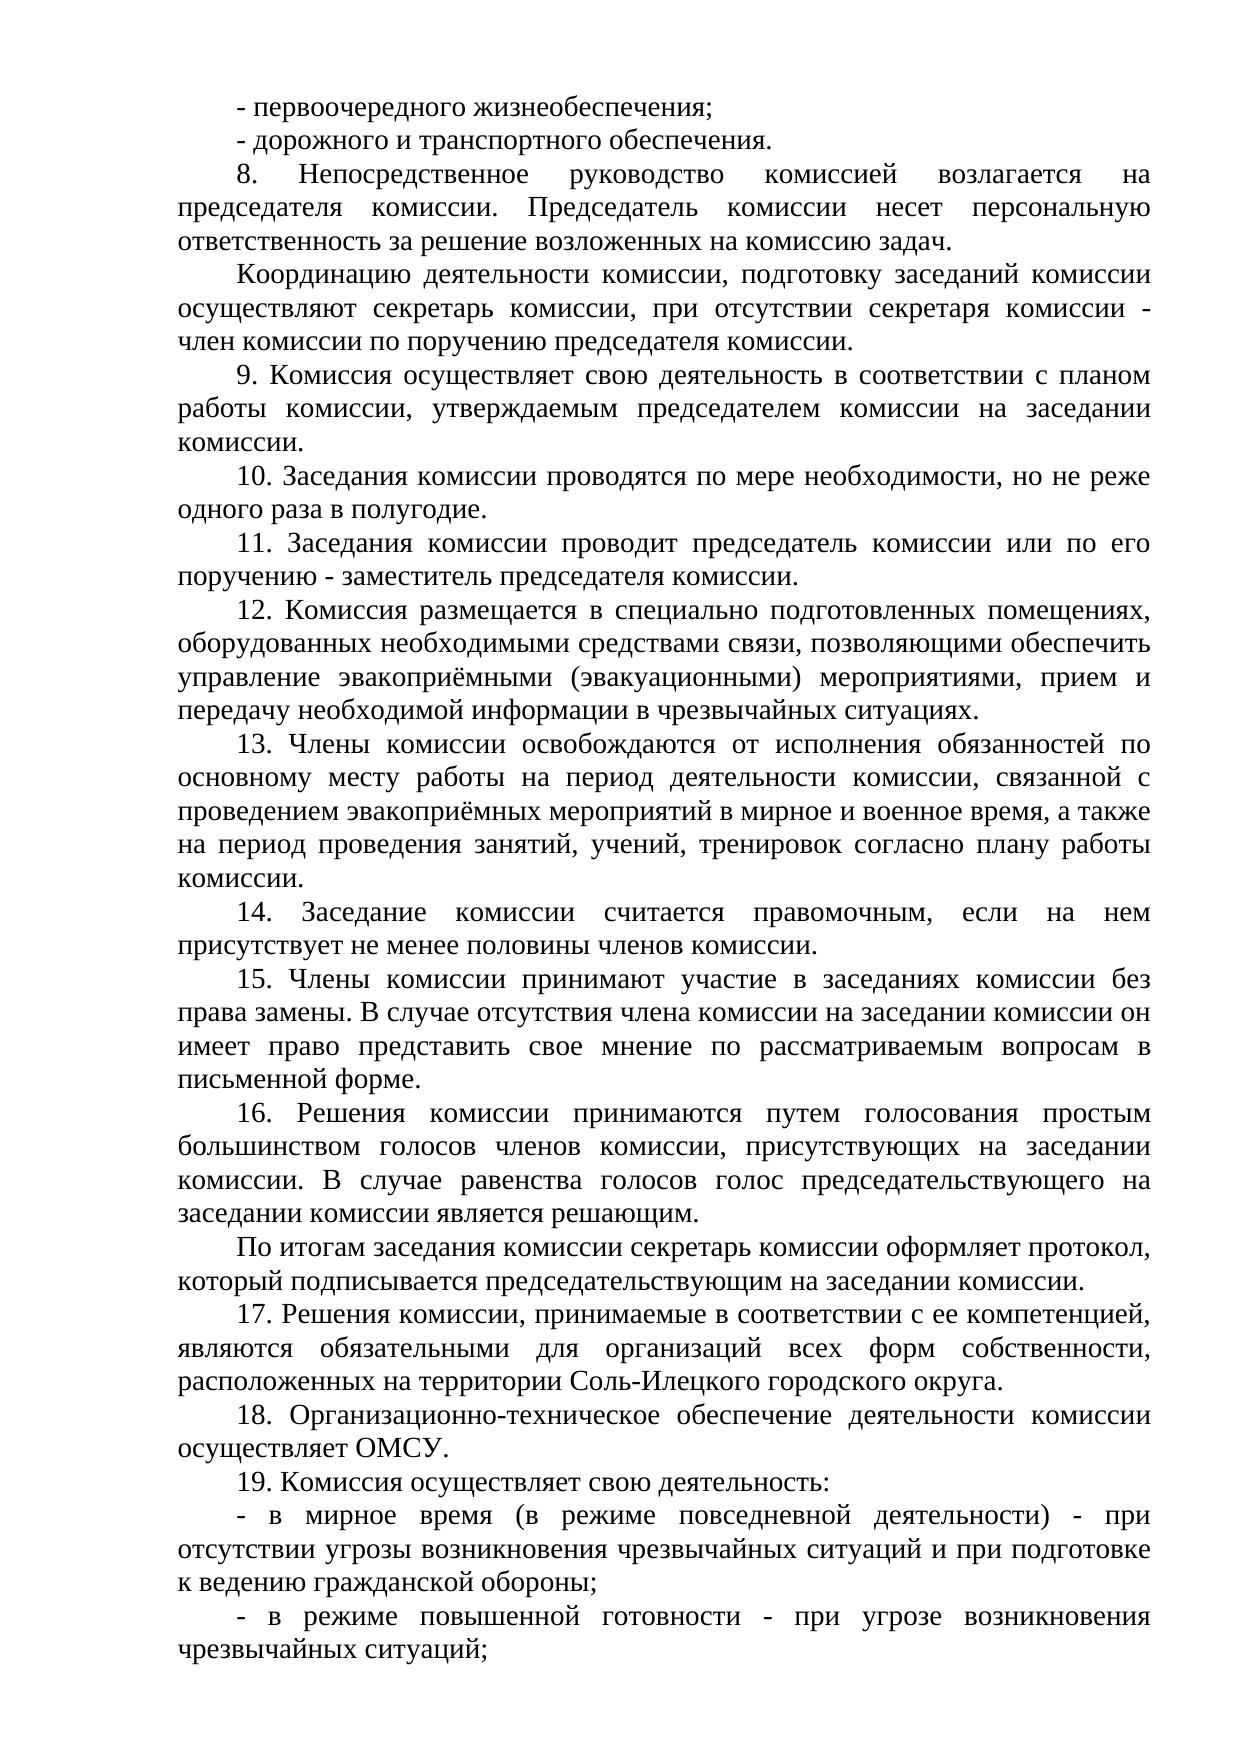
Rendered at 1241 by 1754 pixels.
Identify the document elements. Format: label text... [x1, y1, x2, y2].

text По итогам заседания комиссии секретарь комиссии оформляет протокол, который подписывается председательствующим на заседании комиссии. [177, 1229, 1152, 1296]
text - первоочередного жизнеобеспечения; [177, 89, 1152, 122]
text - дорожного и транспортного обеспечения. [177, 122, 1152, 156]
text - в режиме повышенной готовности - при угрозе возникновения чрезвычайных ситуаций; [177, 1598, 1152, 1665]
text 16. Решения комиссии принимаются путем голосования простым большинством голосов членов комиссии, присутствующих на заседании комиссии. В случае равенства голосов голос председательствующего на заседании комиссии является решающим. [177, 1095, 1152, 1229]
text 15. Члены комиссии принимают участие в заседаниях комиссии без права замены. В случае отсутствия члена комиссии на заседании комиссии он имеет право представить свое мнение по рассматриваемым вопросам в письменной форме. [177, 961, 1152, 1095]
text 12. Комиссия размещается в специально подготовленных помещениях, оборудованных необходимыми средствами связи, позволяющими обеспечить управление эвакоприёмными (эвакуационными) мероприятиями, прием и передачу необходимой информации в чрезвычайных ситуациях. [177, 592, 1152, 726]
text 8. Непосредственное руководство комиссией возлагается на председателя комиссии. Председатель комиссии несет персональную ответственность за решение возложенных на комиссию задач. [177, 156, 1152, 256]
text - в мирное время (в режиме повседневной деятельности) - при отсутствии угрозы возникновения чрезвычайных ситуаций и при подготовке к ведению гражданской обороны; [177, 1497, 1152, 1598]
text 9. Комиссия осуществляет свою деятельность в соответствии с планом работы комиссии, утверждаемым председателем комиссии на заседании комиссии. [177, 357, 1152, 458]
text Координацию деятельности комиссии, подготовку заседаний комиссии осуществляют секретарь комиссии, при отсутствии секретаря комиссии - член комиссии по поручению председателя комиссии. [177, 256, 1152, 357]
text 17. Решения комиссии, принимаемые в соответствии с ее компетенцией, являются обязательными для организаций всех форм собственности, расположенных на территории Соль-Илецкого городского округа. [177, 1296, 1152, 1397]
text 19. Комиссия осуществляет свою деятельность: [177, 1464, 1152, 1497]
text 10. Заседания комиссии проводятся по мере необходимости, но не реже одного раза в полугодие. [177, 458, 1152, 525]
text 18. Организационно-техническое обеспечение деятельности комиссии осуществляет ОМСУ. [177, 1397, 1152, 1464]
text 14. Заседание комиссии считается правомочным, если на нем присутствует не менее половины членов комиссии. [177, 894, 1152, 961]
text 11. Заседания комиссии проводит председатель комиссии или по его поручению - заместитель председателя комиссии. [177, 525, 1152, 592]
text 13. Члены комиссии освобождаются от исполнения обязанностей по основному месту работы на период деятельности комиссии, связанной с проведением эвакоприёмных мероприятий в мирное и военное время, а также на период проведения занятий, учений, тренировок согласно плану работы комиссии. [177, 726, 1152, 894]
